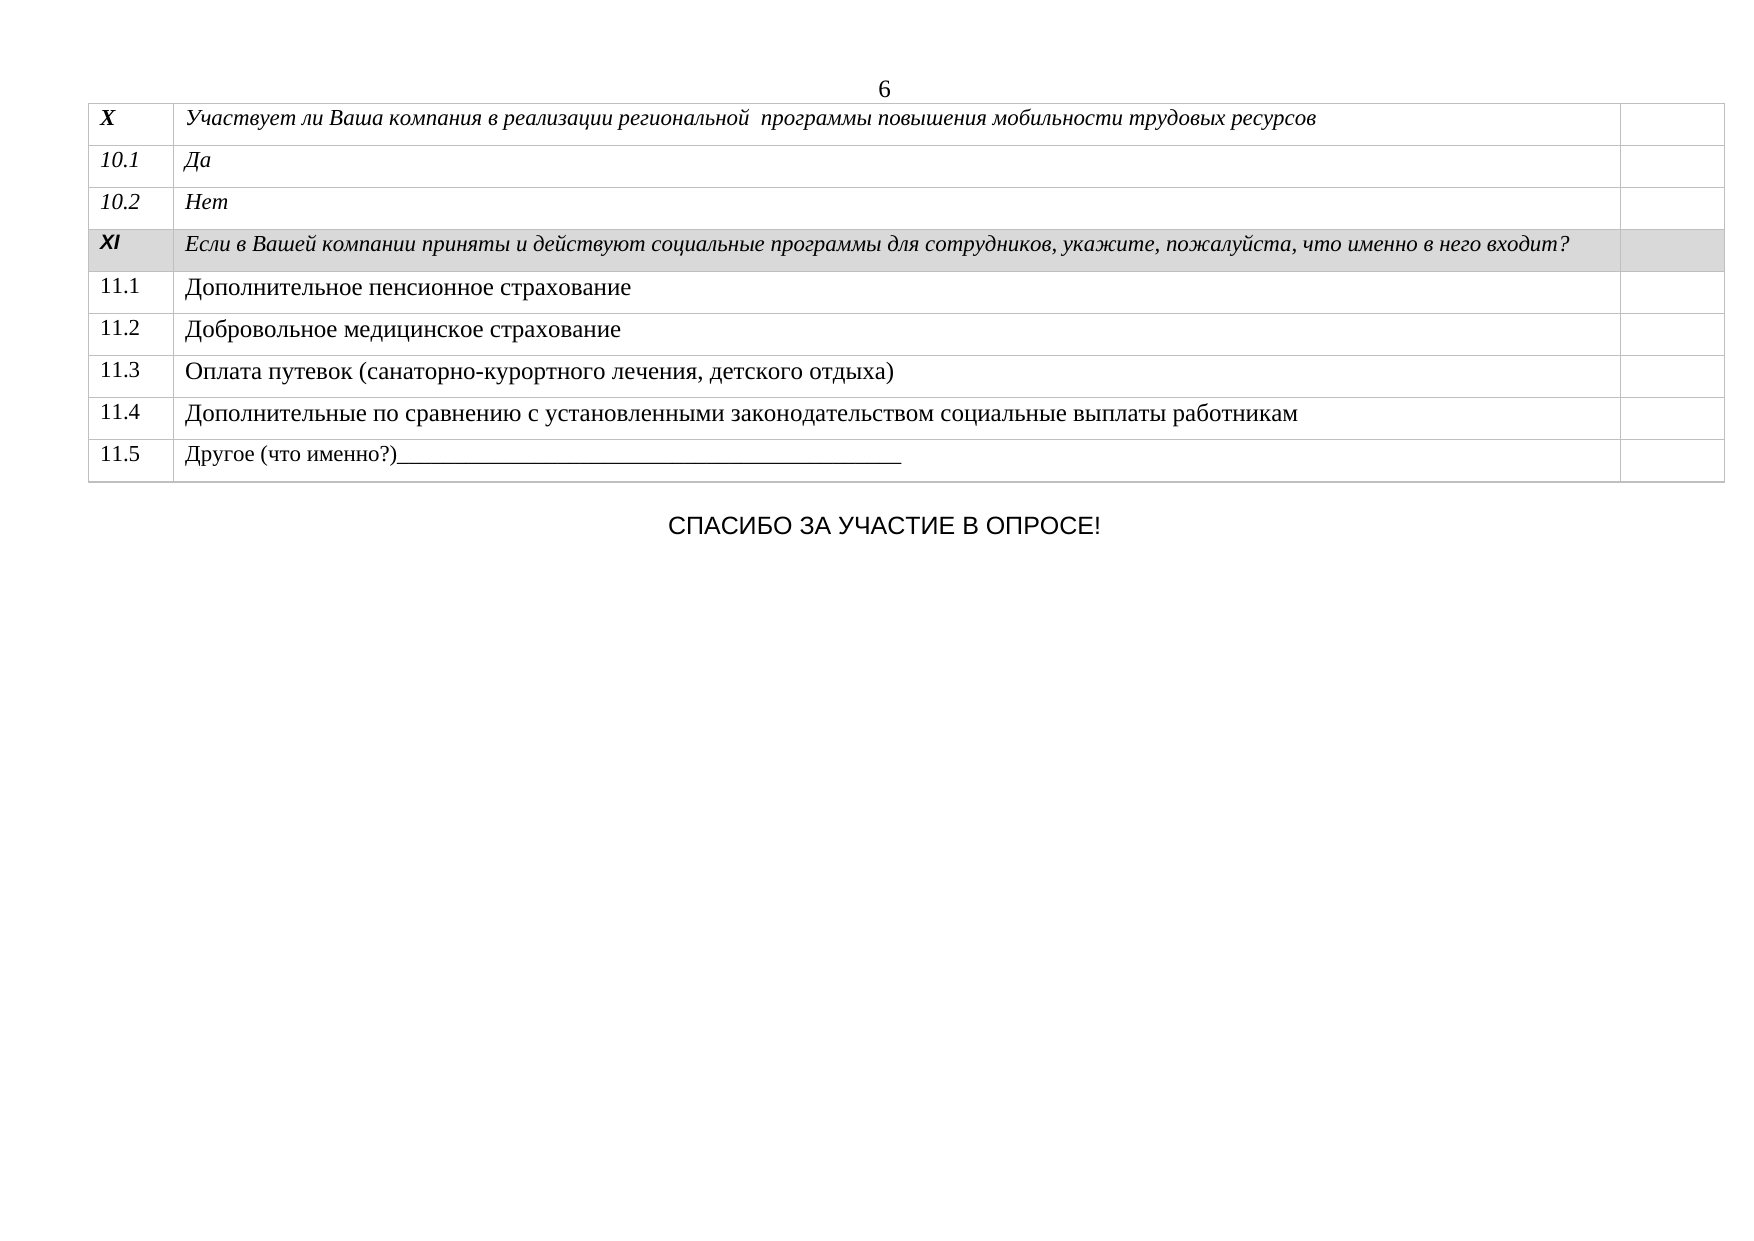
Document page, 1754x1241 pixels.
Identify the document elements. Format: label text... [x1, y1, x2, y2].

table_cell Другое (что именно?)____________________________________________ [174, 440, 1620, 481]
table_cell Да [174, 146, 1620, 187]
table_cell [1621, 314, 1724, 355]
table_cell 11.3 [89, 356, 173, 397]
table_cell 10.2 [89, 188, 173, 229]
table_cell [1621, 356, 1724, 397]
table_cell Дополнительное пенсионное страхование [174, 272, 1620, 313]
table_cell [1621, 398, 1724, 439]
table_cell 11.4 [89, 398, 173, 439]
table_cell [1621, 146, 1724, 187]
table_cell 10.1 [89, 146, 173, 187]
table_cell [1621, 230, 1724, 271]
table_cell Участвует ли Ваша компания в реализации региональной программы повышения мобильности трудовых ресурсов [174, 104, 1620, 145]
table_cell [1621, 104, 1724, 145]
table_cell X [89, 104, 173, 145]
text СПАСИБО ЗА УЧАСТИЕ В ОПРОСЕ! [89, 511, 1680, 540]
table_cell Добровольное медицинское страхование [174, 314, 1620, 355]
table_cell Если в Вашей компании приняты и действуют социальные программы для сотрудников, укажите, пожалуйста, что именно в него входит? [174, 230, 1620, 271]
table_cell Нет [174, 188, 1620, 229]
table_cell Оплата путевок (санаторно-курортного лечения, детского отдыха) [174, 356, 1620, 397]
table_cell 11.2 [89, 314, 173, 355]
table_cell [1621, 272, 1724, 313]
table_cell [1621, 440, 1724, 481]
table_cell Дополнительные по сравнению с установленными законодательством социальные выплаты работникам [174, 398, 1620, 439]
table_cell 11.5 [89, 440, 173, 481]
table_cell [1621, 188, 1724, 229]
table_cell 11.1 [89, 272, 173, 313]
table_cell XI [89, 230, 173, 271]
